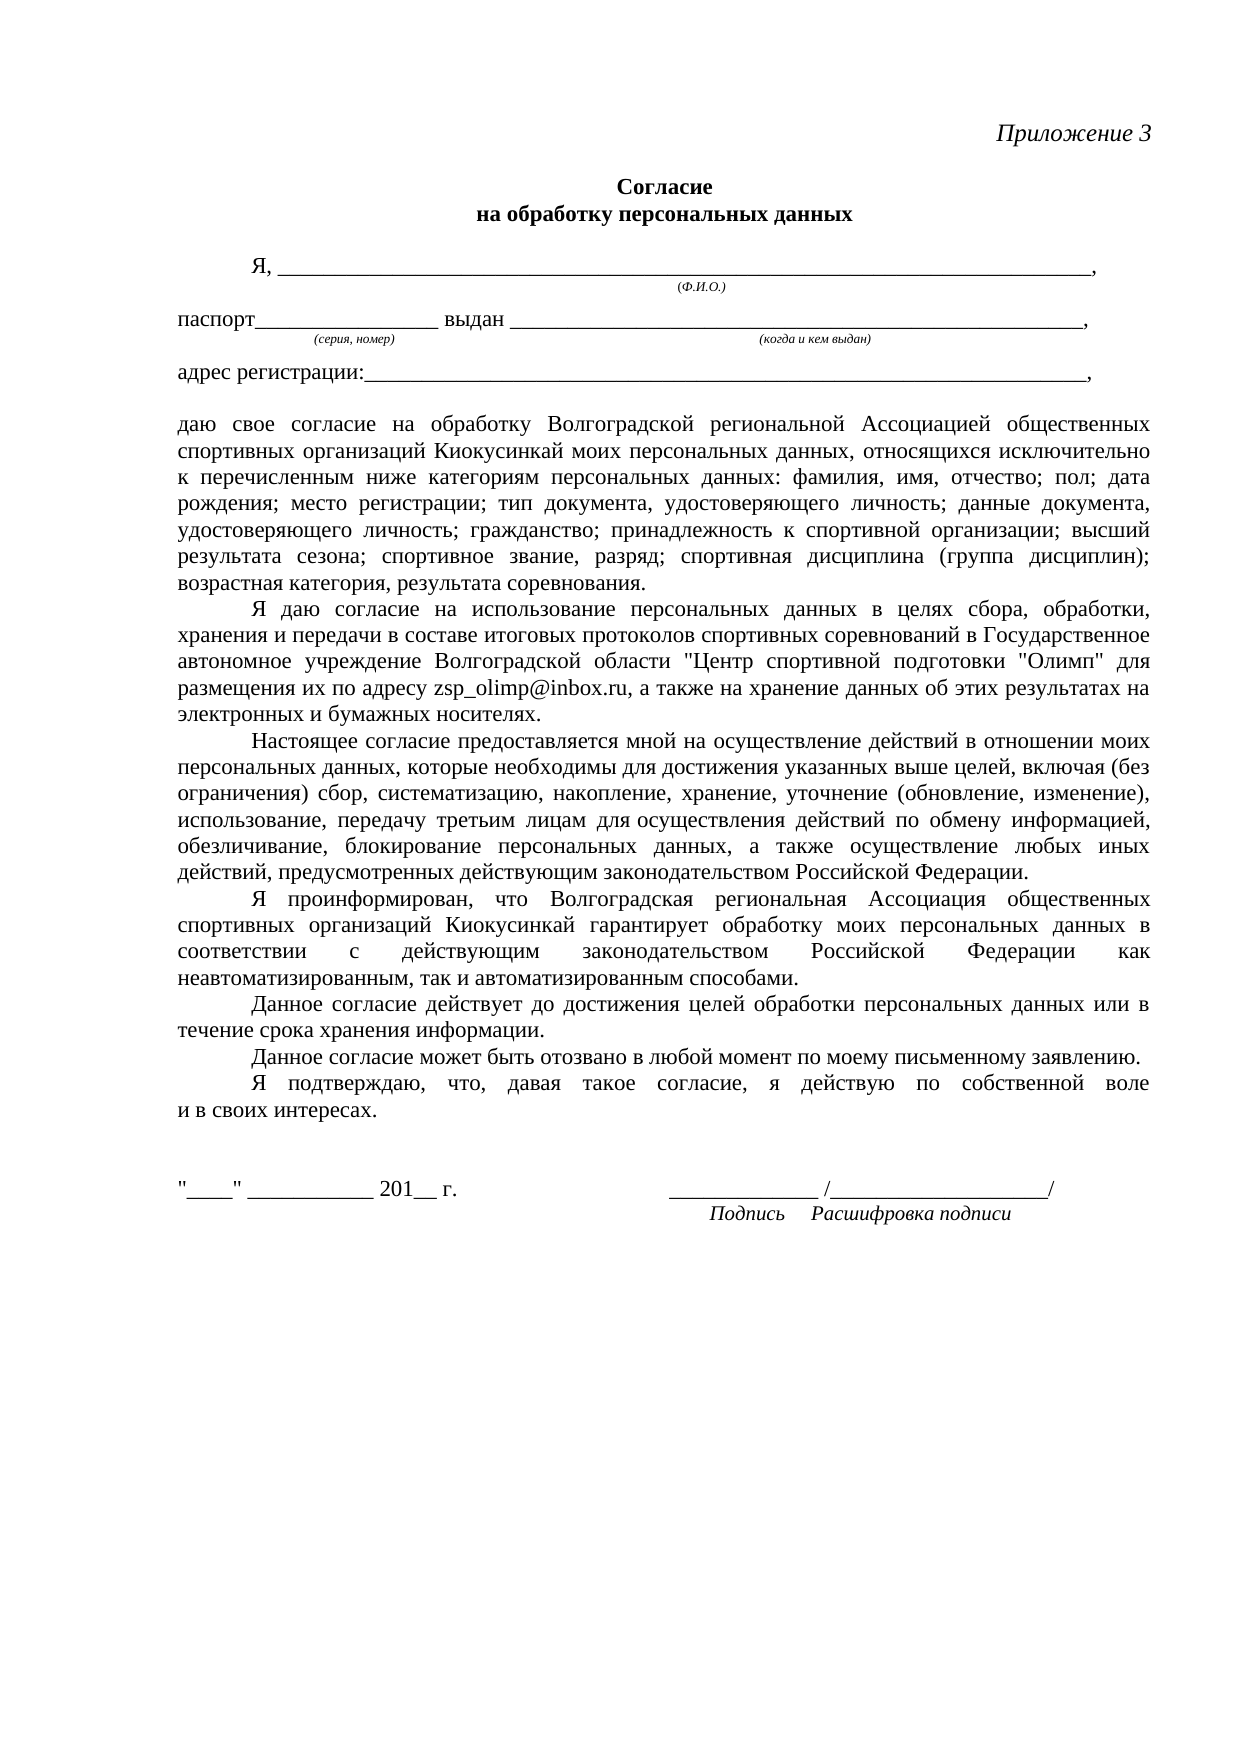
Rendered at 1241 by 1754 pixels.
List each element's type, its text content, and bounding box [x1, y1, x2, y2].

text Данное согласие действует до достижения целей обработки персональных данных или в течение срока хранения информации. [177, 990, 1152, 1043]
text Подпись Расшифровка подписи [177, 1201, 1152, 1225]
text Я, _______________________________________________________________________, [177, 252, 1152, 279]
text на обработку персональных данных [177, 199, 1152, 226]
text Я подтверждаю, что, давая такое согласие, я действую по собственной воле и в своих интересах. [177, 1069, 1152, 1122]
text Я даю согласие на использование персональных данных в целях сбора, обработки, хранения и передачи в составе итоговых протоколов спортивных соревнований в Государственное автономное учреждение Волгоградской области "Центр спортивной подготовки "Олимп" для размещения их по адресу zsp_olimp@inbox.ru, а также на хранение данных об этих результатах на электронных и бумажных носителях. [177, 595, 1152, 727]
text Я проинформирован, что Волгоградская региональная Ассоциация общественных спортивных организаций Киокусинкай гарантирует обработку моих персональных данных в соответствии с действующим законодательством Российской Федерации как неавтоматизированным, так и автоматизированным способами. [177, 885, 1152, 990]
text (Ф.И.О.) [177, 279, 1152, 305]
text Приложение 3 [177, 118, 1152, 147]
text (серия, номер) (когда и кем выдан) [177, 331, 1152, 358]
text адрес регистрации:_______________________________________________________________, [177, 358, 1152, 384]
text даю свое согласие на обработку Волгоградской региональной Ассоциацией общественных спортивных организаций Киокусинкай моих персональных данных, относящихся исключительно к перечисленным ниже категориям персональных данных: фамилия, имя, отчество; пол; дата рождения; место регистрации; тип документа, удостоверяющего личность; данные документа, удостоверяющего личность; гражданство; принадлежность к спортивной организации; высший результата сезона; спортивное звание, разряд; спортивная дисциплина (группа дисциплин); возрастная категория, результата соревнования. [177, 410, 1152, 595]
text Настоящее согласие предоставляется мной на осуществление действий в отношении моих персональных данных, которые необходимы для достижения указанных выше целей, включая (без ограничения) сбор, систематизацию, накопление, хранение, уточнение (обновление, изменение), использование, передачу третьим лицам для осуществления действий по обмену информацией, обезличивание, блокирование персональных данных, а также осуществление любых иных действий, предусмотренных действующим законодательством Российской Федерации. [177, 727, 1152, 885]
text "____" ___________ 201__ г. _____________ /___________________/ [177, 1175, 1152, 1201]
text паспорт________________ выдан __________________________________________________, [177, 305, 1152, 331]
text Согласие [177, 173, 1152, 199]
text Данное согласие может быть отозвано в любой момент по моему письменному заявлению. [177, 1043, 1152, 1069]
